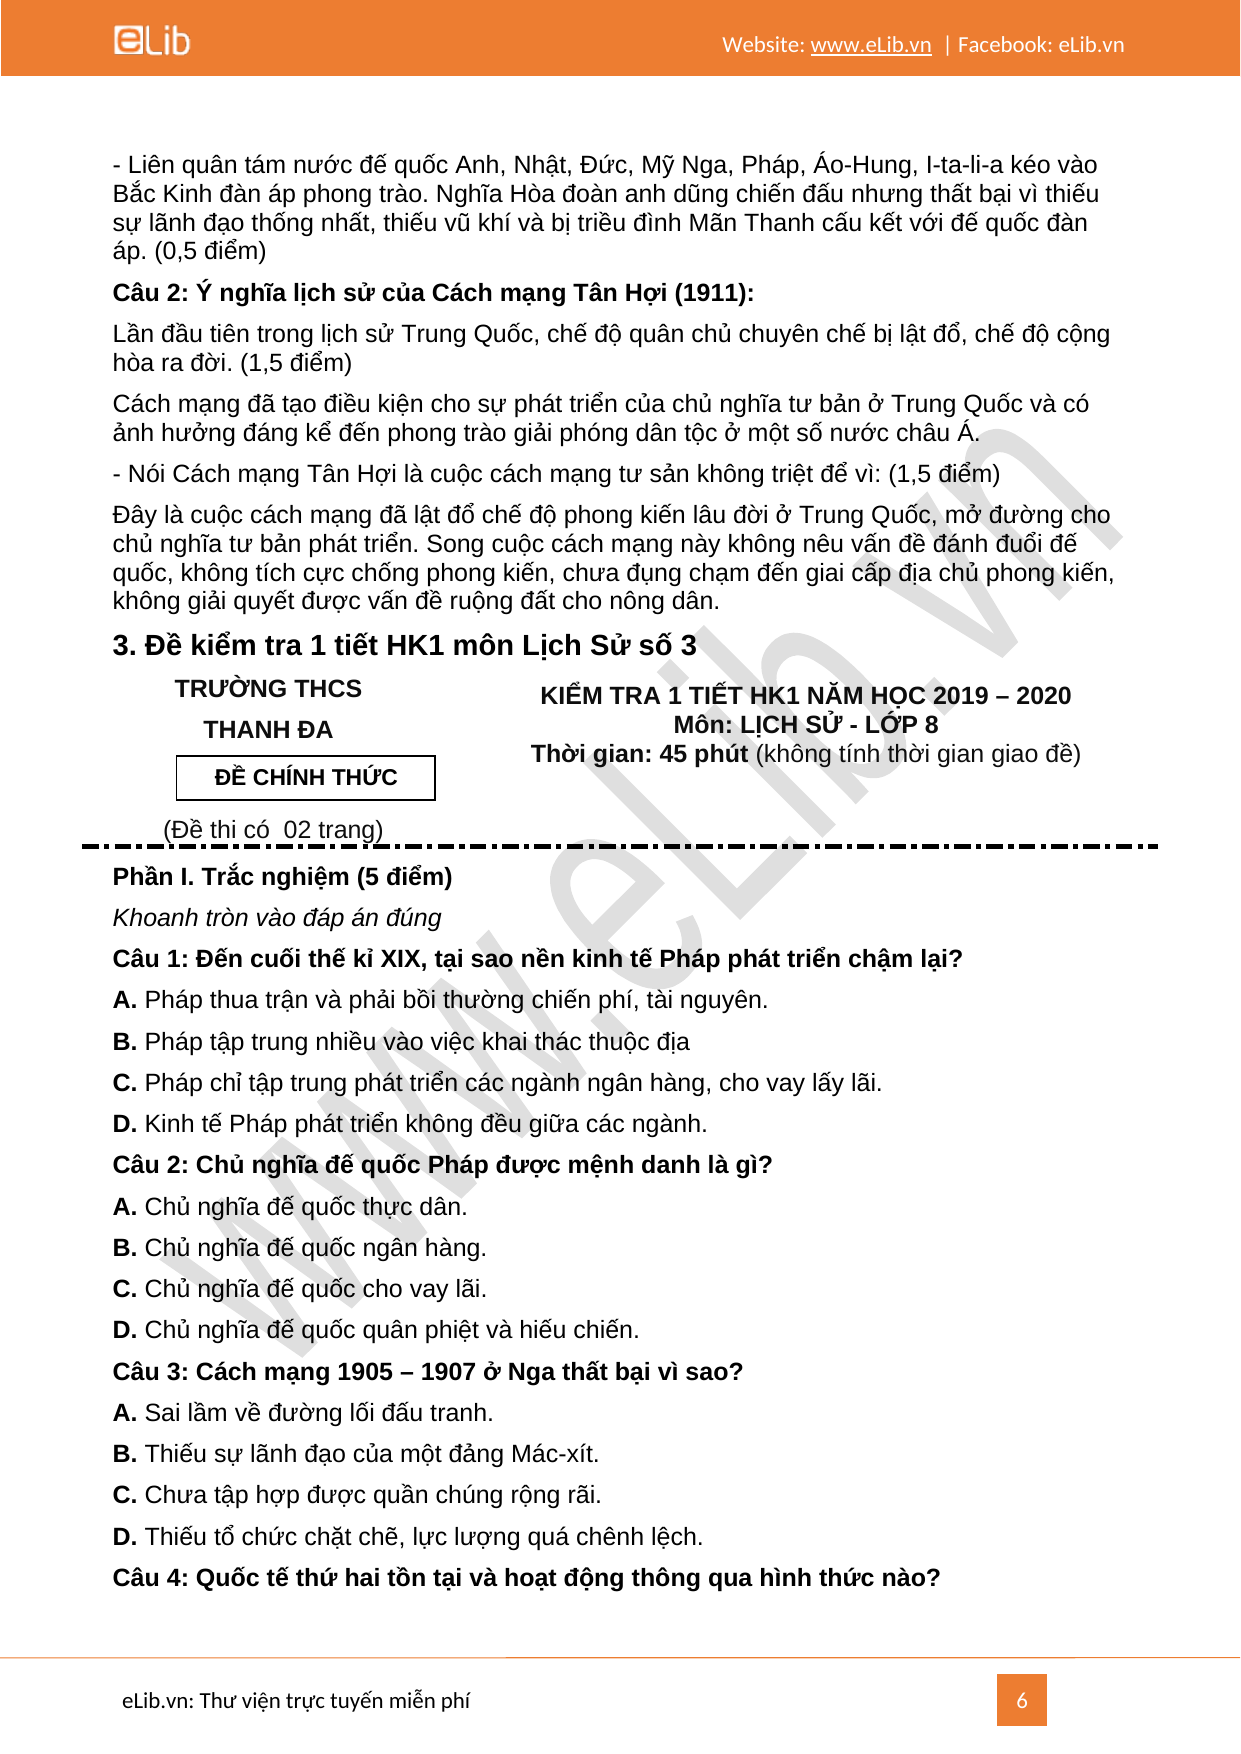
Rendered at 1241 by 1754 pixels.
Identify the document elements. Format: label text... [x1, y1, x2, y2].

text Câu 3: Cách mạng 1905 – 1907 ở Nga thất bại vì sao? [112, 1356, 1128, 1385]
text Phần I. Trắc nghiệm (5 điểm) [112, 861, 1128, 890]
text Cách mạng đã tạo điều kiện cho sự phát triển của chủ nghĩa tư bản ở Trung Quốc và có ảnh hưởng đáng kể đến phong trào giải phóng dân tộc ở một số nước châu Á. [112, 389, 1128, 446]
text C. Chủ nghĩa đế quốc cho vay lãi. [112, 1274, 1128, 1303]
text D. Kinh tế Pháp phát triển không đều giữa các ngành. [112, 1109, 1128, 1138]
text Khoanh tròn vào đáp án đúng [112, 903, 1128, 931]
text A. Chủ nghĩa đế quốc thực dân. [112, 1191, 1128, 1220]
table_header KIỂM TRA 1 TIẾT HK1 NĂM HỌC 2019 – 2020 Môn: LỊCH SỬ - LỚP 8 Thời gian: 45 phút (không tính thời gian giao đề) [454, 661, 1158, 844]
text C. Pháp chỉ tập trung phát triển các ngành ngân hàng, cho vay lấy lãi. [112, 1068, 1128, 1096]
text Câu 2: Ý nghĩa lịch sử của Cách mạng Tân Hợi (1911): [112, 277, 1128, 306]
text Câu 4: Quốc tế thứ hai tồn tại và hoạt động thông qua hình thức nào? [112, 1563, 1128, 1591]
table_header TRƯỜNG THCS THANH ĐA (Đề thi có 02 trang) [82, 661, 454, 844]
text D. Thiếu tổ chức chặt chẽ, lực lượng quá chênh lệch. [112, 1521, 1128, 1550]
text Lần đầu tiên trong lịch sử Trung Quốc, chế độ quân chủ chuyên chế bị lật đổ, chế độ cộng hòa ra đời. (1,5 điểm) [112, 319, 1128, 376]
text Đây là cuộc cách mạng đã lật đổ chế độ phong kiến lâu đời ở Trung Quốc, mở đường cho chủ nghĩa tư bản phát triển. Song cuộc cách mạng này không nêu vấn đề đánh đuổi đế quốc, không tích cực chống phong kiến, chưa đụng chạm đến giai cấp địa chủ phong kiến, không giải quyết được vấn đề ruộng đất cho nông dân. [112, 500, 1128, 615]
text 3. Đề kiểm tra 1 tiết HK1 môn Lịch Sử số 3 [112, 627, 1128, 661]
text B. Pháp tập trung nhiều vào việc khai thác thuộc địa [112, 1026, 1128, 1055]
text C. Chưa tập hợp được quần chúng rộng rãi. [112, 1480, 1128, 1509]
text Câu 2: Chủ nghĩa đế quốc Pháp được mệnh danh là gì? [112, 1150, 1128, 1179]
picture [112, 20, 191, 58]
text B. Chủ nghĩa đế quốc ngân hàng. [112, 1233, 1128, 1261]
text A. Sai lầm về đường lối đấu tranh. [112, 1398, 1128, 1426]
text B. Thiếu sự lãnh đạo của một đảng Mác-xít. [112, 1439, 1128, 1468]
text - Liên quân tám nước đế quốc Anh, Nhật, Đức, Mỹ Nga, Pháp, Áo-Hung, I-ta-li-a kéo vào Bắc Kinh đàn áp phong trào. Nghĩa Hòa đoàn anh dũng chiến đấu nhưng thất bại vì thiếu sự lãnh đạo thống nhất, thiếu vũ khí và bị triều đình Mãn Thanh cấu kết với đế quốc đàn áp. (0,5 điểm) [112, 150, 1128, 265]
text - Nói Cách mạng Tân Hợi là cuộc cách mạng tư sản không triệt để vì: (1,5 điểm) [112, 459, 1128, 487]
text D. Chủ nghĩa đế quốc quân phiệt và hiếu chiến. [112, 1315, 1128, 1344]
text Câu 1: Đến cuối thế kỉ XIX, tại sao nền kinh tế Pháp phát triển chậm lại? [112, 944, 1128, 973]
text A. Pháp thua trận và phải bồi thường chiến phí, tài nguyên. [112, 985, 1128, 1014]
